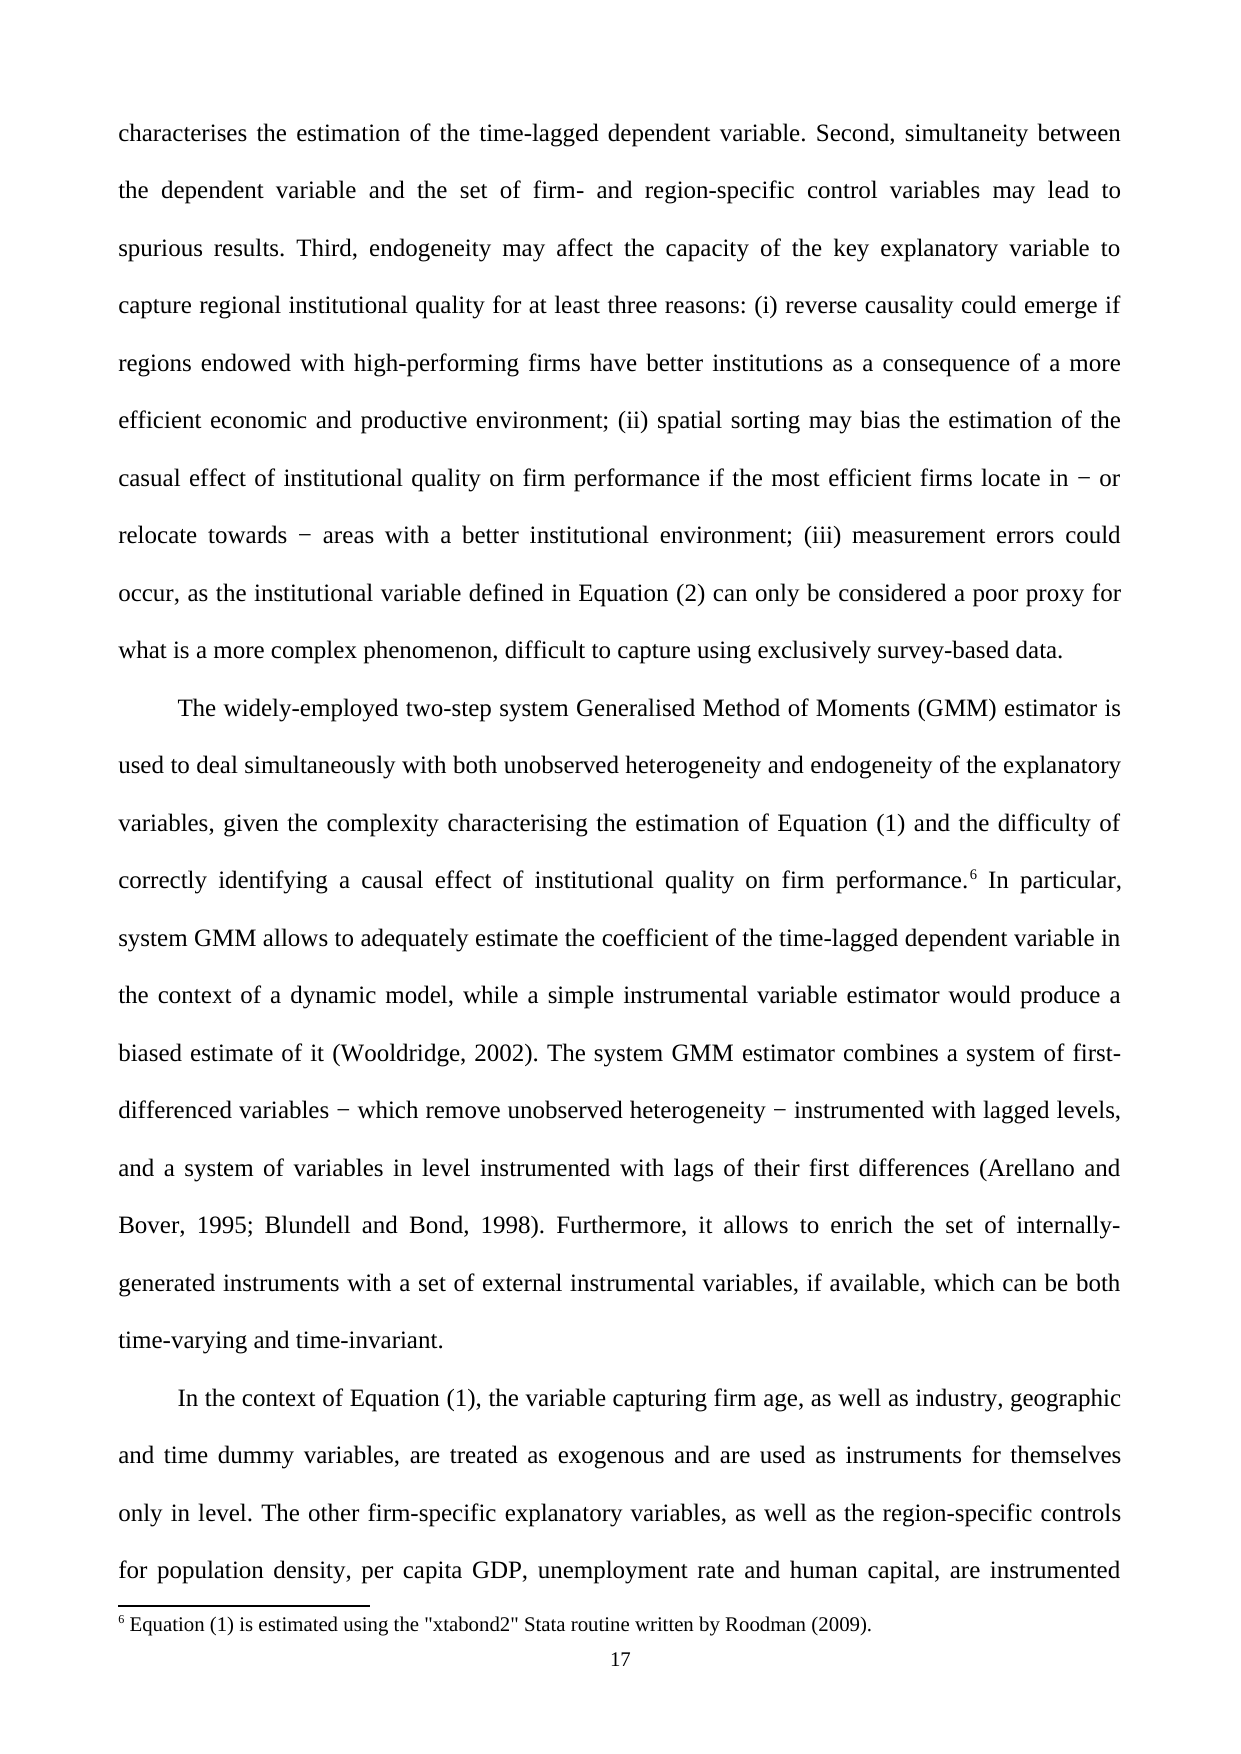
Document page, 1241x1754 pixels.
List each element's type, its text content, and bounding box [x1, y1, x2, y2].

text The widely-employed two-step system Generalised Method of Moments (GMM) estimator is used to deal simultaneously with both unobserved heterogeneity and endogeneity of the explanatory variables, given the complexity characterising the estimation of Equation (1) and the difficulty of correctly identifying a causal effect of institutional quality on firm performance. In particular, system GMM allows to adequately estimate the coefficient of the time-lagged dependent variable in the context of a dynamic model, while a simple instrumental variable estimator would produce a biased estimate of it (Wooldridge, 2002). The system GMM estimator combines a system of first-differenced variables − which remove unobserved heterogeneity − instrumented with lagged levels, and a system of variables in level instrumented with lags of their first differences (Arellano and Bover, 1995; Blundell and Bond, 1998). Furthermore, it allows to enrich the set of internally-generated instruments with a set of external instrumental variables, if available, which can be both time-varying and time-invariant. [118, 693, 1122, 1354]
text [118, 118, 1122, 664]
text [118, 1383, 1122, 1584]
